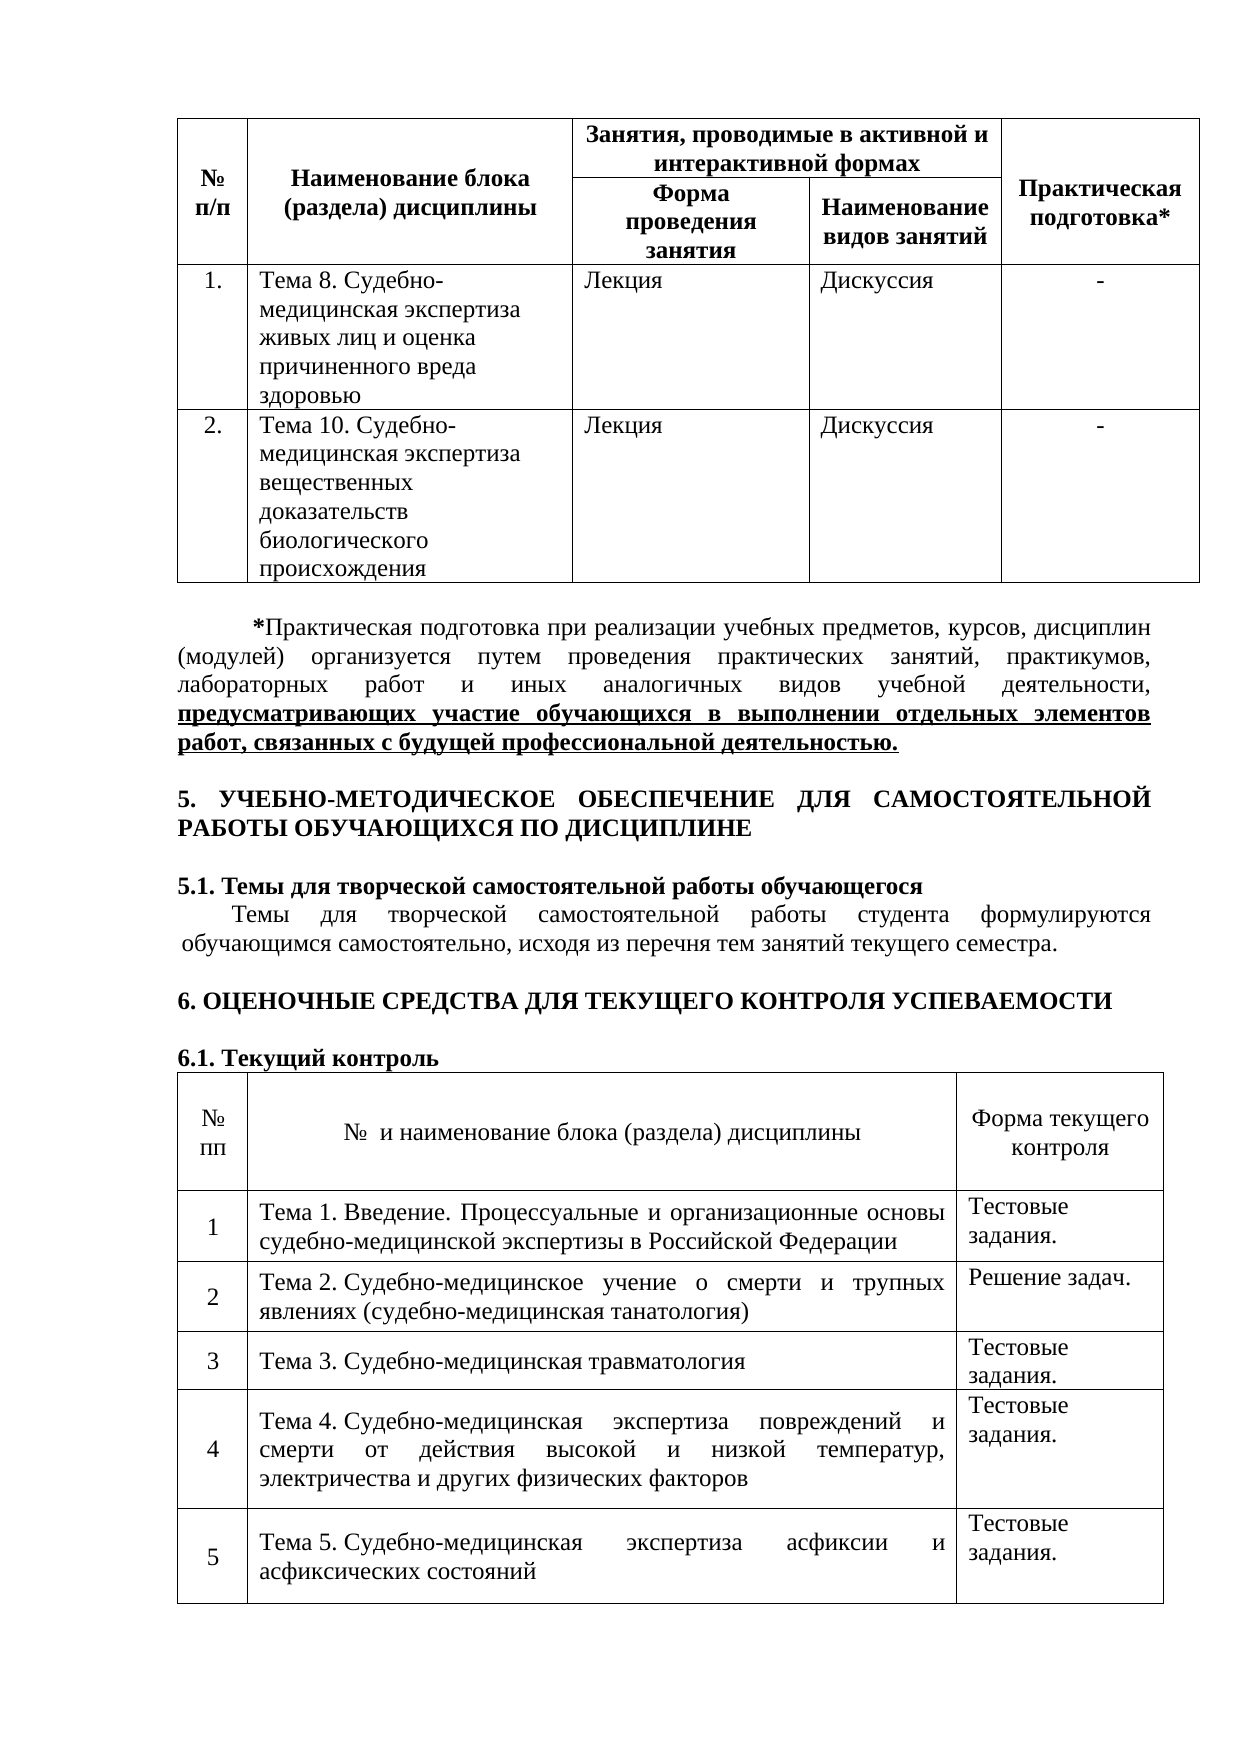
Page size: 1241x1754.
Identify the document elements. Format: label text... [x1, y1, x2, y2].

table_cell Лекция [573, 265, 809, 409]
table_cell Дискуссия [810, 410, 1001, 582]
table_cell - [1002, 265, 1199, 409]
table_cell [178, 410, 247, 582]
table_cell Форма проведения занятия [573, 178, 809, 264]
table_cell Тема 1. Введение. Процессуальные и организационные основы судебно-медицинской экспертизы в Российской Федерации [248, 1191, 956, 1261]
table_cell 1 [178, 1191, 247, 1261]
table_header Занятия, проводимые в активной и интерактивной формах [573, 119, 1001, 177]
table_cell 3 [178, 1332, 247, 1389]
table_cell - [1002, 410, 1199, 582]
table_cell Тестовые задания. [957, 1509, 1163, 1603]
table_cell 4 [178, 1390, 247, 1507]
table_header № пп [178, 1073, 247, 1190]
table_cell Тема 4. Судебно-медицинская экспертиза повреждений и смерти от действия высокой и низкой температур, электричества и других физических факторов [248, 1390, 956, 1507]
table_cell Тема 2. Судебно-медицинское учение о смерти и трупных явлениях (судебно-медицинская танатология) [248, 1262, 956, 1331]
table_cell Тема 5. Судебно-медицинская экспертиза асфиксии и асфиксических состояний [248, 1509, 956, 1603]
table_cell Тема 3. Судебно-медицинская травматология [248, 1332, 956, 1389]
table_cell 5 [178, 1509, 247, 1603]
table_header Наименование блока (раздела) дисциплины [248, 119, 572, 264]
table_header Практическая подготовка* [1002, 119, 1199, 264]
table_header № и наименование блока (раздела) дисциплины [248, 1073, 956, 1190]
text 5.1. Темы для творческой самостоятельной работы обучающегося [177, 871, 1152, 899]
table_cell Решение задач. [957, 1262, 1163, 1331]
text 6.1. Текущий контроль [177, 1043, 1152, 1072]
table_header Форма текущего контроля [957, 1073, 1163, 1190]
text 5. Учебно-методическое обеспечение для самостоятельной работы обучающихся по дисциплине [177, 784, 1152, 842]
table_cell Тема 8. Судебно-медицинская экспертиза живых лиц и оценка причиненного вреда здоровью [248, 265, 572, 409]
text *Практическая подготовка при реализации учебных предметов, курсов, дисциплин (модулей) организуется путем проведения практических занятий, практикумов, лабораторных работ и иных аналогичных видов учебной деятельности, предусматривающих участие обучающихся в выполнении отдельных элементов работ, связанных с будущей профессиональной деятельностью. [177, 612, 1152, 756]
table_cell [178, 265, 247, 409]
text 6. Оценочные средства для текущего контроля успеваемости [177, 986, 1152, 1014]
table_cell Тестовые задания. [957, 1191, 1163, 1261]
text Темы для творческой самостоятельной работы студента формулируются обучающимся самостоятельно, исходя из перечня тем занятий текущего семестра. [181, 899, 1152, 957]
table_cell Наименование видов занятий [810, 178, 1001, 264]
table_header № п/п [178, 119, 247, 264]
table_cell Тема 10. Судебно-медицинская экспертиза вещественных доказательств биологического происхождения [248, 410, 572, 582]
table_cell Тестовые задания. [957, 1332, 1163, 1389]
table_cell Тестовые задания. [957, 1390, 1163, 1507]
table_cell Лекция [573, 410, 809, 582]
table_cell 2 [178, 1262, 247, 1331]
table_cell Дискуссия [810, 265, 1001, 409]
